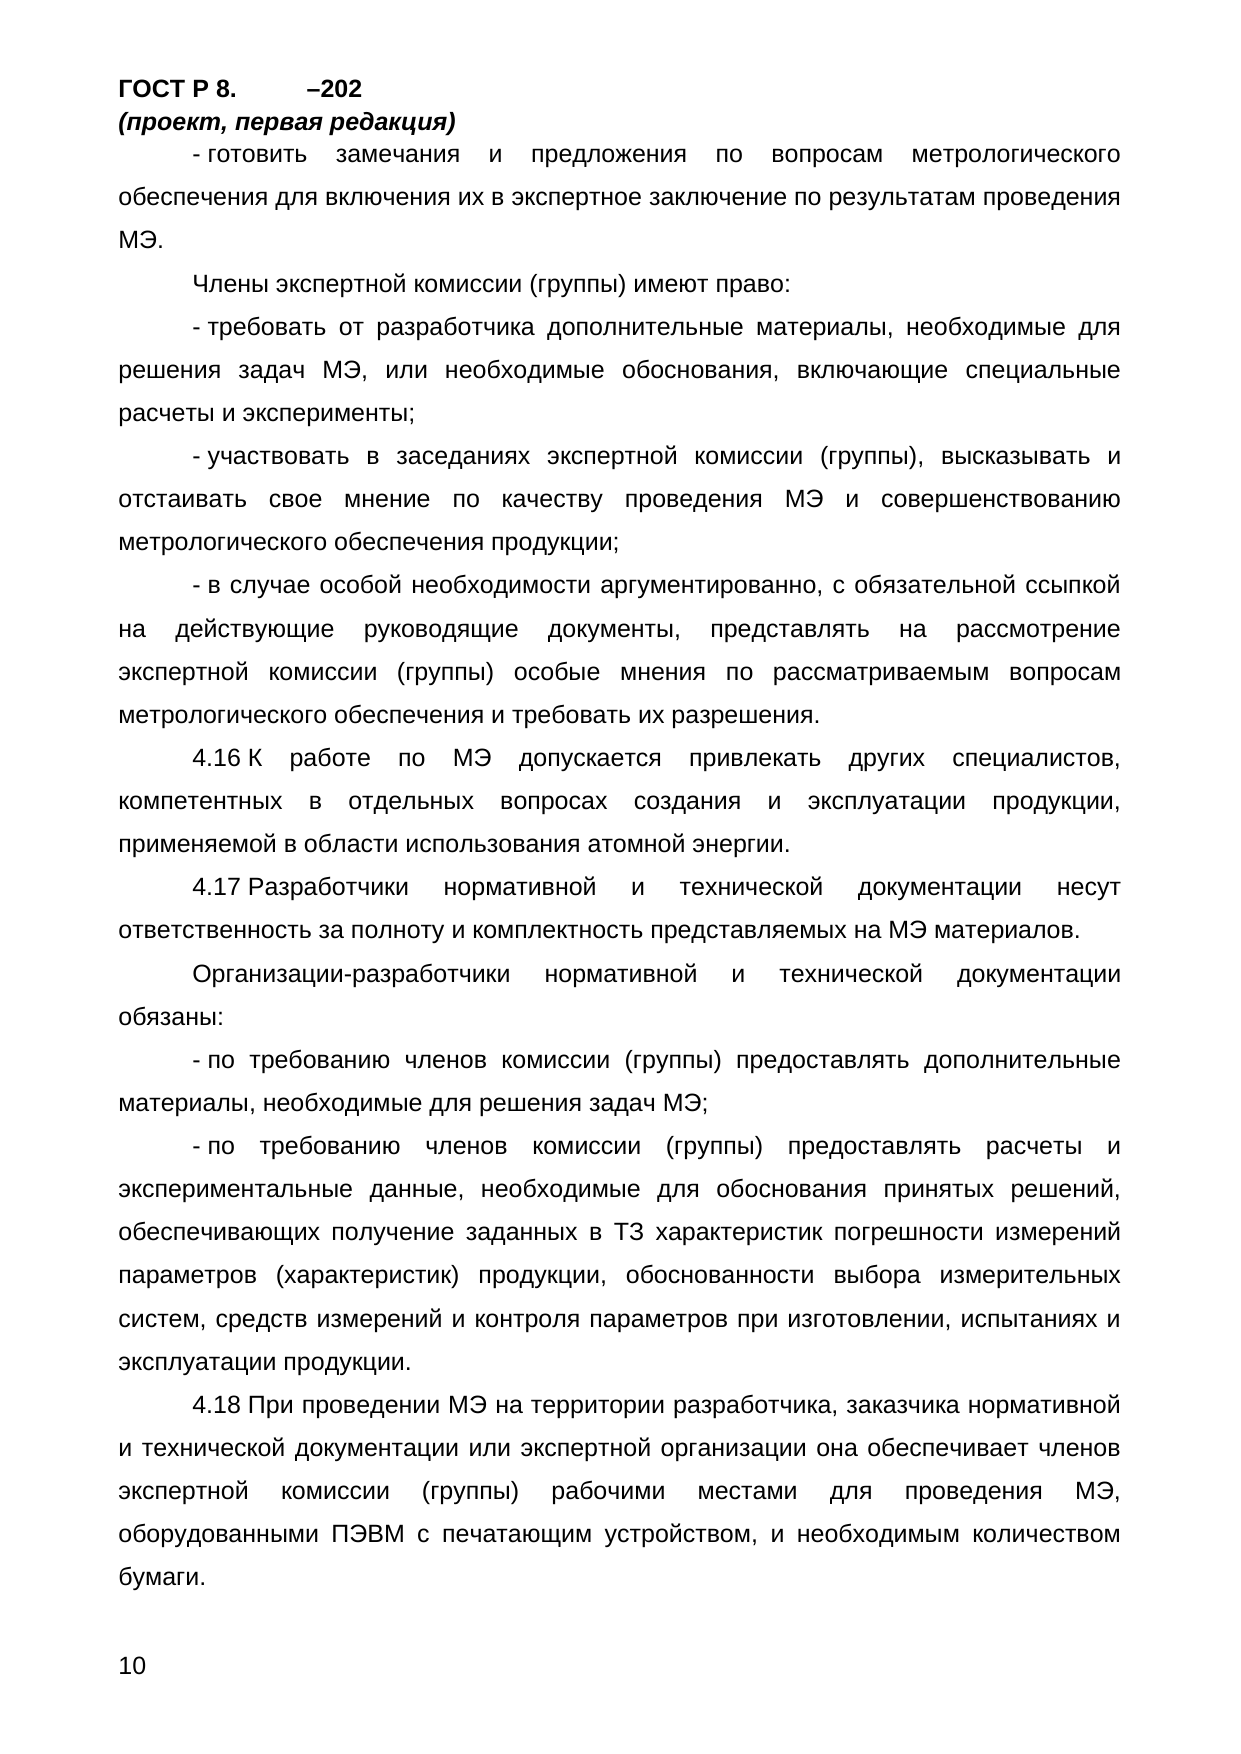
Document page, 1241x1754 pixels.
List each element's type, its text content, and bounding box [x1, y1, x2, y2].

text - по требованию членов комиссии (группы) предоставлять расчеты и экспериментальные данные, необходимые для обоснования принятых решений, обеспечивающих получение заданных в ТЗ характеристик погрешности измерений параметров (характеристик) продукции, обоснованности выбора измерительных систем, средств измерений и контроля параметров при изготовлении, испытаниях и эксплуатации продукции. [118, 1131, 1122, 1375]
text - в случае особой необходимости аргументированно, с обязательной ссыпкой на действующие руководящие документы, представлять на рассмотрение экспертной комиссии (группы) особые мнения по рассматриваемым вопросам метрологического обеспечения и требовать их разрешения. [118, 570, 1122, 728]
text - по требованию членов комиссии (группы) предоставлять дополнительные материалы, необходимые для решения задач МЭ; [118, 1045, 1122, 1117]
text - требовать от разработчика дополнительные материалы, необходимые для решения задач МЭ, или необходимые обоснования, включающие специальные расчеты и эксперименты; [118, 312, 1122, 427]
text Организации-разработчики нормативной и технической документации обязаны: [118, 958, 1122, 1030]
text 4.17 Разработчики нормативной и технической документации несут ответственность за полноту и комплектность представляемых на МЭ материалов. [118, 872, 1122, 944]
text Члены экспертной комиссии (группы) имеют право: [118, 268, 1122, 297]
text - участвовать в заседаниях экспертной комиссии (группы), высказывать и отстаивать свое мнение по качеству проведения МЭ и совершенствованию метрологического обеспечения продукции; [118, 441, 1122, 556]
text 4.16 К работе по МЭ допускается привлекать других специалистов, компетентных в отдельных вопросах создания и эксплуатации продукции, применяемой в области использования атомной энергии. [118, 743, 1122, 858]
text - готовить замечания и предложения по вопросам метрологического обеспечения для включения их в экспертное заключение по результатам проведения МЭ. [118, 139, 1122, 254]
text 4.18 При проведении МЭ на территории разработчика, заказчика нормативной и технической документации или экспертной организации она обеспечивает членов экспертной комиссии (группы) рабочими местами для проведения МЭ, оборудованными ПЭВМ с печатающим устройством, и необходимым количеством бумаги. [118, 1390, 1122, 1591]
